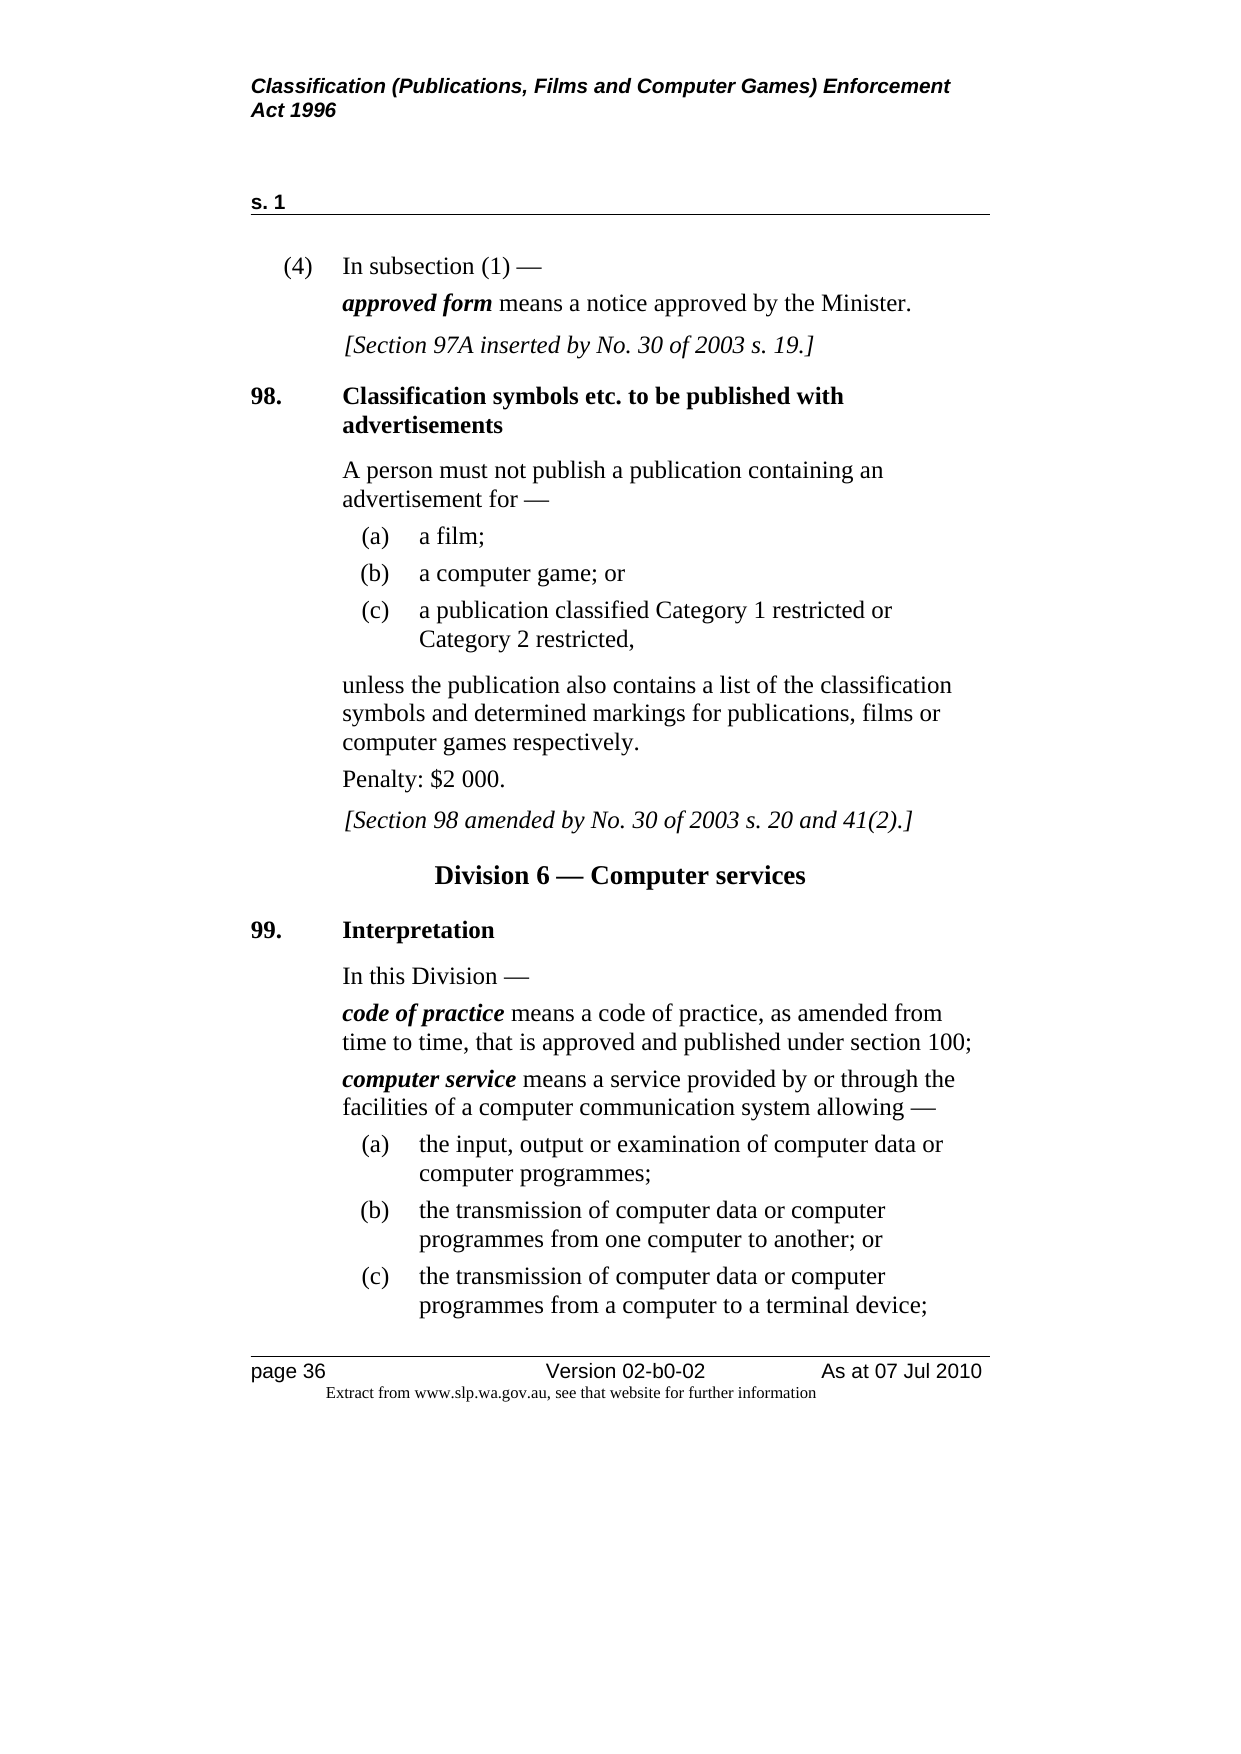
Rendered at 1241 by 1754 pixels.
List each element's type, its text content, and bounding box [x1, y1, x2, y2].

text (4) In subsection (1) — [251, 251, 990, 280]
text computer service means a service provided by or through the facilities of a computer communication system allowing — [251, 1064, 990, 1121]
text (c) a publication classified Category 1 restricted or Category 2 restricted, [251, 596, 990, 653]
text unless the publication also contains a list of the classification symbols and determined markings for publications, films or computer games respectively. [251, 670, 990, 756]
text Penalty: $2 000. [251, 764, 990, 793]
text approved form means a notice approved by the Minister. [251, 288, 990, 317]
text [Section 98 amended by No. 30 of 2003 s. 20 and 41(2).] [251, 806, 990, 834]
text In this Division — [251, 961, 990, 989]
text (b) a computer game; or [251, 558, 990, 587]
text (a) a film; [251, 521, 990, 550]
text (b) the transmission of computer data or computer programmes from one computer to another; or [251, 1195, 990, 1253]
subtitle Division 6 — Computer services [251, 859, 990, 890]
subtitle 99. Interpretation [251, 915, 990, 944]
text [Section 97A inserted by No. 30 of 2003 s. 19.] [251, 330, 990, 358]
text (a) the input, output or examination of computer data or computer programmes; [251, 1129, 990, 1187]
subtitle 98. Classification symbols etc. to be published with advertisements [251, 381, 990, 439]
text (c) the transmission of computer data or computer programmes from a computer to a terminal device; [251, 1261, 990, 1319]
text A person must not publish a publication containing an advertisement for — [251, 456, 990, 513]
text code of practice means a code of practice, as amended from time to time, that is approved and published under section 100; [251, 998, 990, 1055]
